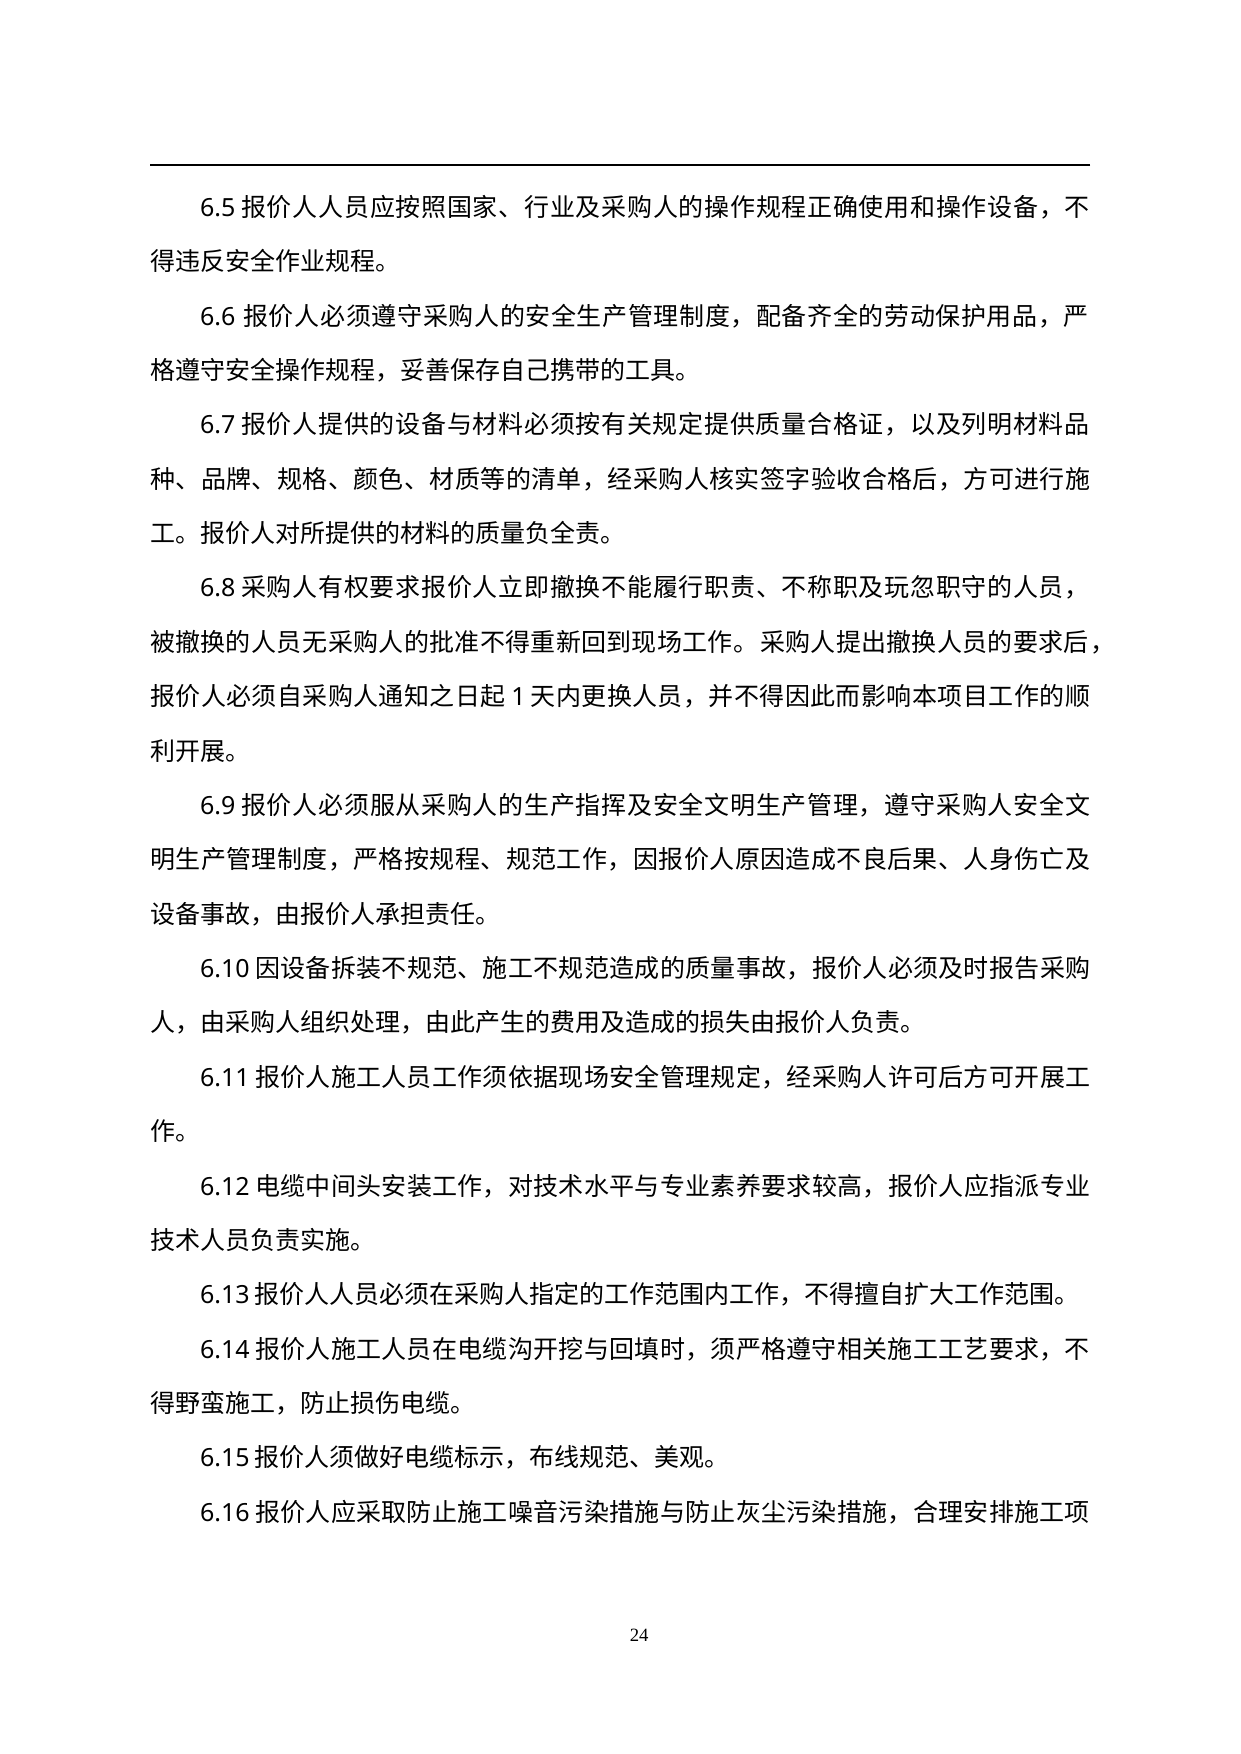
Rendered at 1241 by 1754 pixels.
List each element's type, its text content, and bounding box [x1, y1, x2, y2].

text 6.15报价人须做好电缆标示，布线规范、美观。 [150, 1438, 1090, 1474]
text 6.8采购人有权要求报价人立即撤换不能履行职责、不称职及玩忽职守的人员，被撤换的人员无采购人的批准不得重新回到现场工作。采购人提出撤换人员的要求后，报价人必须自采购人通知之日起1天内更换人员，并不得因此而影响本项目工作的顺利开展。 [150, 568, 1090, 767]
text 6.12电缆中间头安装工作，对技术水平与专业素养要求较高，报价人应指派专业技术人员负责实施。 [150, 1166, 1090, 1257]
text 6.6 报价人必须遵守采购人的安全生产管理制度，配备齐全的劳动保护用品，严格遵守安全操作规程，妥善保存自己携带的工具。 [150, 296, 1090, 387]
text 6.10因设备拆装不规范、施工不规范造成的质量事故，报价人必须及时报告采购人，由采购人组织处理，由此产生的费用及造成的损失由报价人负责。 [150, 948, 1090, 1039]
text 6.11报价人施工人员工作须依据现场安全管理规定，经采购人许可后方可开展工作。 [150, 1057, 1090, 1148]
text 6.9报价人必须服从采购人的生产指挥及安全文明生产管理，遵守采购人安全文明生产管理制度，严格按规程、规范工作，因报价人原因造成不良后果、人身伤亡及设备事故，由报价人承担责任。 [150, 785, 1090, 930]
text 6.7报价人提供的设备与材料必须按有关规定提供质量合格证，以及列明材料品种、品牌、规格、颜色、材质等的清单，经采购人核实签字验收合格后，方可进行施工。报价人对所提供的材料的质量负全责。 [150, 405, 1090, 550]
text 6.14报价人施工人员在电缆沟开挖与回填时，须严格遵守相关施工工艺要求，不得野蛮施工，防止损伤电缆。 [150, 1329, 1090, 1420]
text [150, 1492, 1090, 1528]
text 6.5报价人人员应按照国家、行业及采购人的操作规程正确使用和操作设备，不得违反安全作业规程。 [150, 187, 1090, 278]
text 6.13报价人人员必须在采购人指定的工作范围内工作，不得擅自扩大工作范围。 [150, 1275, 1090, 1311]
